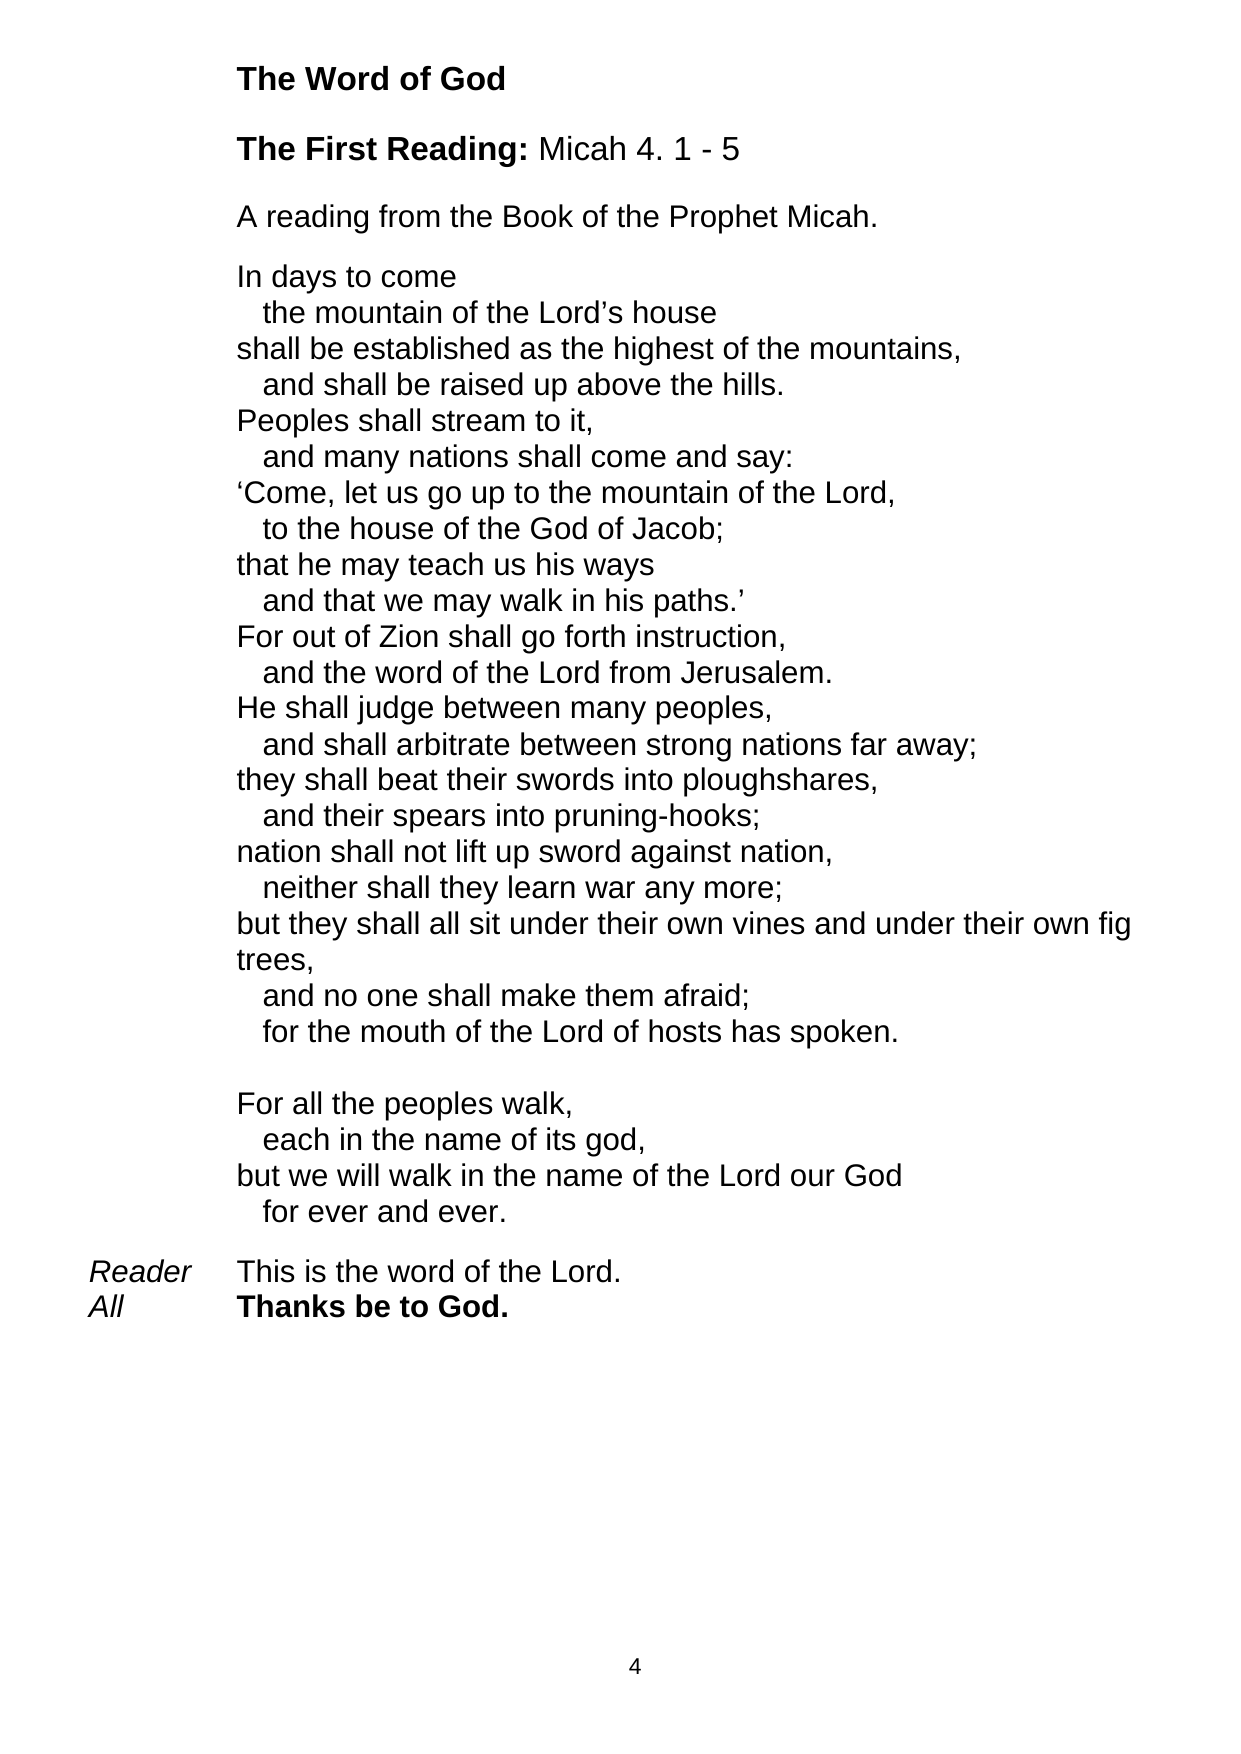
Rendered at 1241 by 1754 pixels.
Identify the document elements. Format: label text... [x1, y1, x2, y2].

text that he may teach us his ways [236, 546, 1181, 582]
text Reader This is the word of the Lord. [89, 1253, 1181, 1288]
text and shall arbitrate between strong nations far away; [236, 726, 1181, 761]
text but we will walk in the name of the Lord our God [236, 1157, 1181, 1193]
text In days to come [236, 258, 1181, 294]
text He shall judge between many peoples, [236, 689, 1181, 726]
text The First Reading: Micah 4. 1 - 5 [236, 129, 1181, 167]
text and that we may walk in his paths.’ [236, 582, 1181, 618]
text and many nations shall come and say: [236, 438, 1181, 474]
text and no one shall make them afraid; [236, 977, 1181, 1013]
text shall be established as the highest of the mountains, [236, 330, 1181, 366]
text and shall be raised up above the hills. [236, 366, 1181, 402]
text each in the name of its god, [236, 1121, 1181, 1157]
text for the mouth of the Lord of hosts has spoken. [236, 1013, 1181, 1049]
text neither shall they learn war any more; [236, 869, 1181, 905]
text but they shall all sit under their own vines and under their own fig trees, [236, 905, 1181, 977]
text and the word of the Lord from Jerusalem. [236, 654, 1181, 689]
text Peoples shall stream to it, [236, 402, 1181, 438]
text For all the peoples walk, [236, 1085, 1181, 1121]
text the mountain of the Lord’s house [236, 294, 1181, 330]
text The Word of God [236, 59, 1181, 97]
text and their spears into pruning-hooks; [236, 797, 1181, 833]
text ‘Come, let us go up to the mountain of the Lord, [236, 474, 1181, 510]
text A reading from the Book of the Prophet Micah. [236, 198, 1181, 234]
text All Thanks be to God. [89, 1288, 1181, 1324]
text for ever and ever. [236, 1193, 1181, 1229]
text they shall beat their swords into ploughshares, [236, 761, 1181, 797]
text to the house of the God of Jacob; [236, 510, 1181, 546]
text nation shall not lift up sword against nation, [236, 833, 1181, 869]
text For out of Zion shall go forth instruction, [236, 618, 1181, 654]
